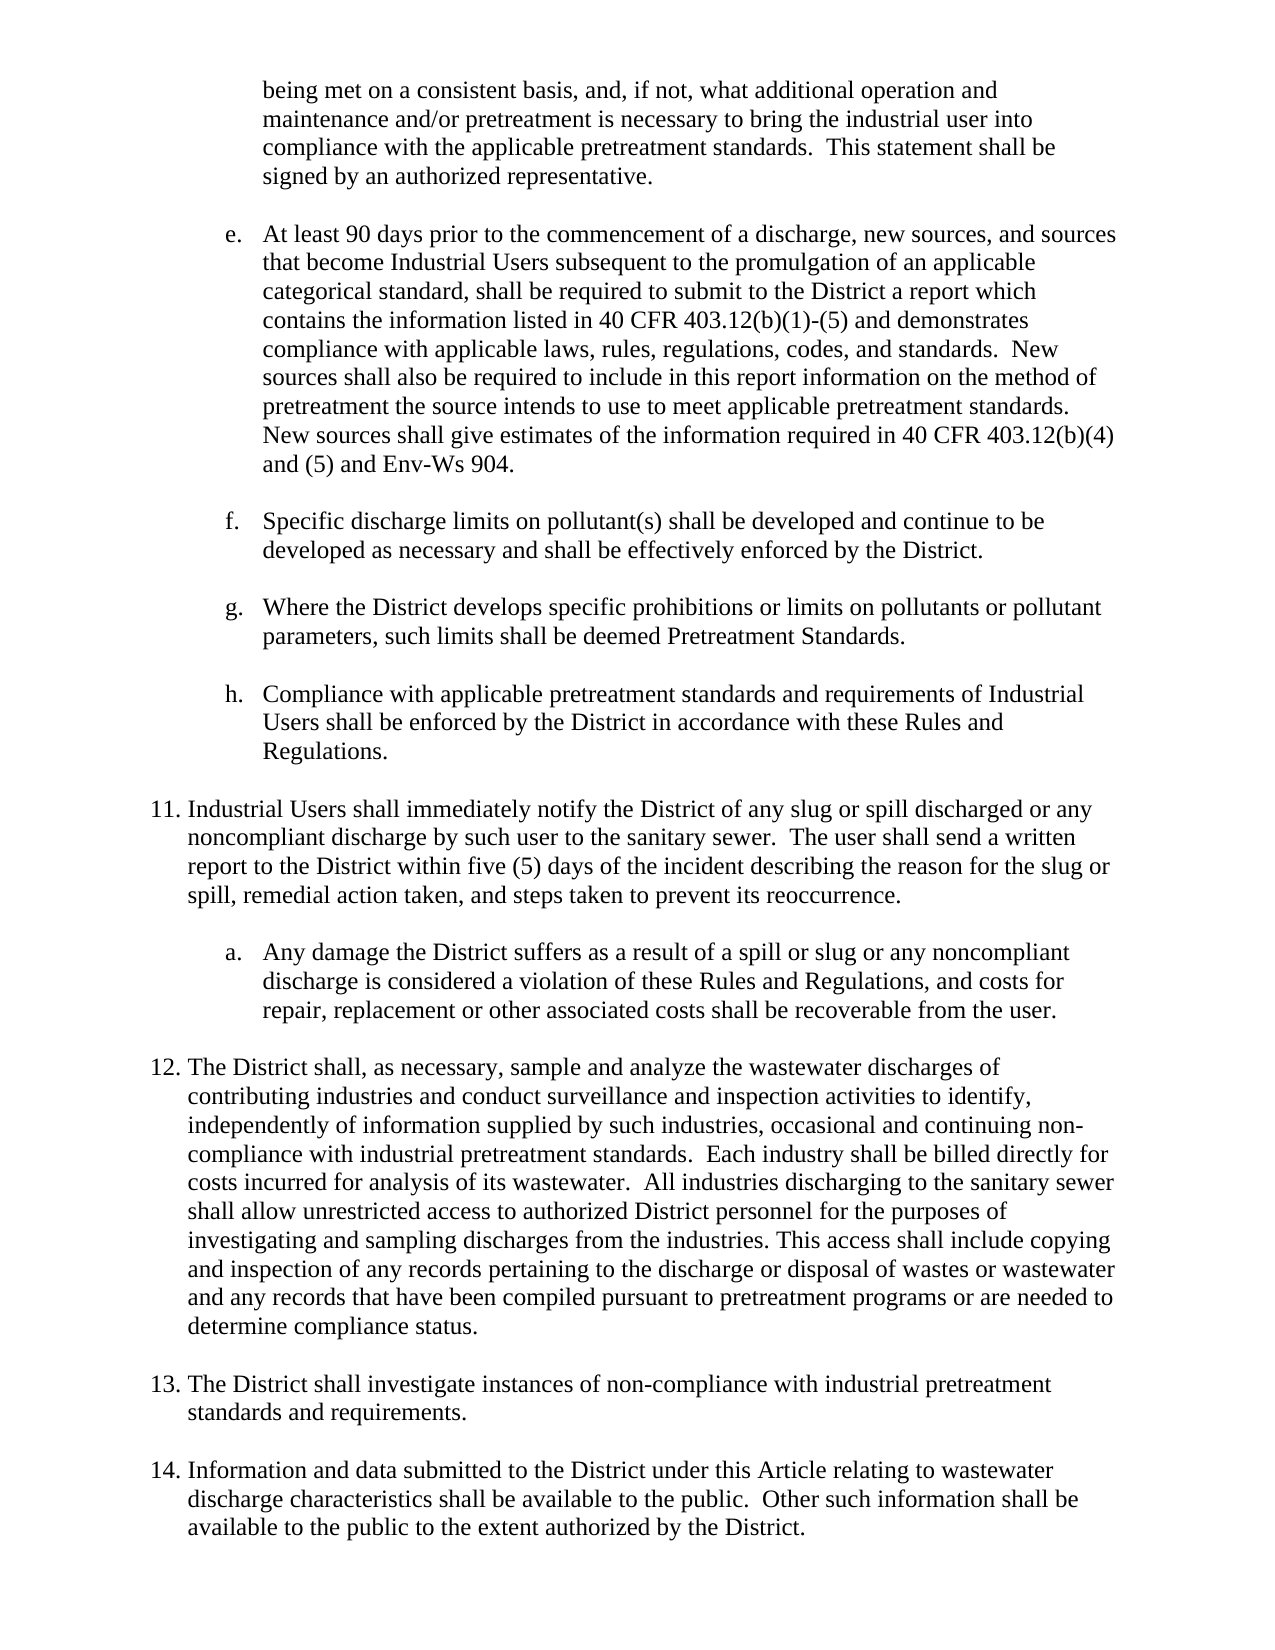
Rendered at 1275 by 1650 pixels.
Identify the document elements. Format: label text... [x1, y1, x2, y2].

list The District shall, as necessary, sample and analyze the wastewater discharges of contributing industries and conduct surveillance and inspection activities to identify, independently of information supplied by such industries, occasional and continuing non-compliance with industrial pretreatment standards. Each industry shall be billed directly for costs incurred for analysis of its wastewater. All industries discharging to the sanitary sewer shall allow unrestricted access to authorized District personnel for the purposes of investigating and sampling discharges from the industries. This access shall include copying and inspection of any records pertaining to the discharge or disposal of wastes or wastewater and any records that have been compiled pursuant to pretreatment programs or are needed to determine compliance status. [150, 1052, 1125, 1340]
list Information and data submitted to the District under this Article relating to wastewater discharge characteristics shall be available to the public. Other such information shall be available to the public to the extent authorized by the District. [150, 1455, 1125, 1541]
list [225, 75, 1125, 190]
list Where the District develops specific prohibitions or limits on pollutants or pollutant parameters, such limits shall be deemed Pretreatment Standards. [225, 592, 1125, 650]
list Compliance with applicable pretreatment standards and requirements of Industrial Users shall be enforced by the District in accordance with these Rules and Regulations. [225, 679, 1125, 765]
list Specific discharge limits on pollutant(s) shall be developed and continue to be developed as necessary and shall be effectively enforced by the District. [225, 506, 1125, 564]
list Industrial Users shall immediately notify the District of any slug or spill discharged or any noncompliant discharge by such user to the sanitary sewer. The user shall send a written report to the District within five (5) days of the incident describing the reason for the slug or spill, remedial action taken, and steps taken to prevent its reoccurrence. [150, 794, 1125, 909]
list At least 90 days prior to the commencement of a discharge, new sources, and sources that become Industrial Users subsequent to the promulgation of an applicable categorical standard, shall be required to submit to the District a report which contains the information listed in 40 CFR 403.12(b)(1)-(5) and demonstrates compliance with applicable laws, rules, regulations, codes, and standards. New sources shall also be required to include in this report information on the method of pretreatment the source intends to use to meet applicable pretreatment standards. New sources shall give estimates of the information required in 40 CFR 403.12(b)(4) and (5) and Env-Ws 904. [225, 219, 1125, 477]
list The District shall investigate instances of non-compliance with industrial pretreatment standards and requirements. [150, 1369, 1125, 1426]
list Any damage the District suffers as a result of a spill or slug or any noncompliant discharge is considered a violation of these Rules and Regulations, and costs for repair, replacement or other associated costs shall be recoverable from the user. [225, 937, 1125, 1024]
